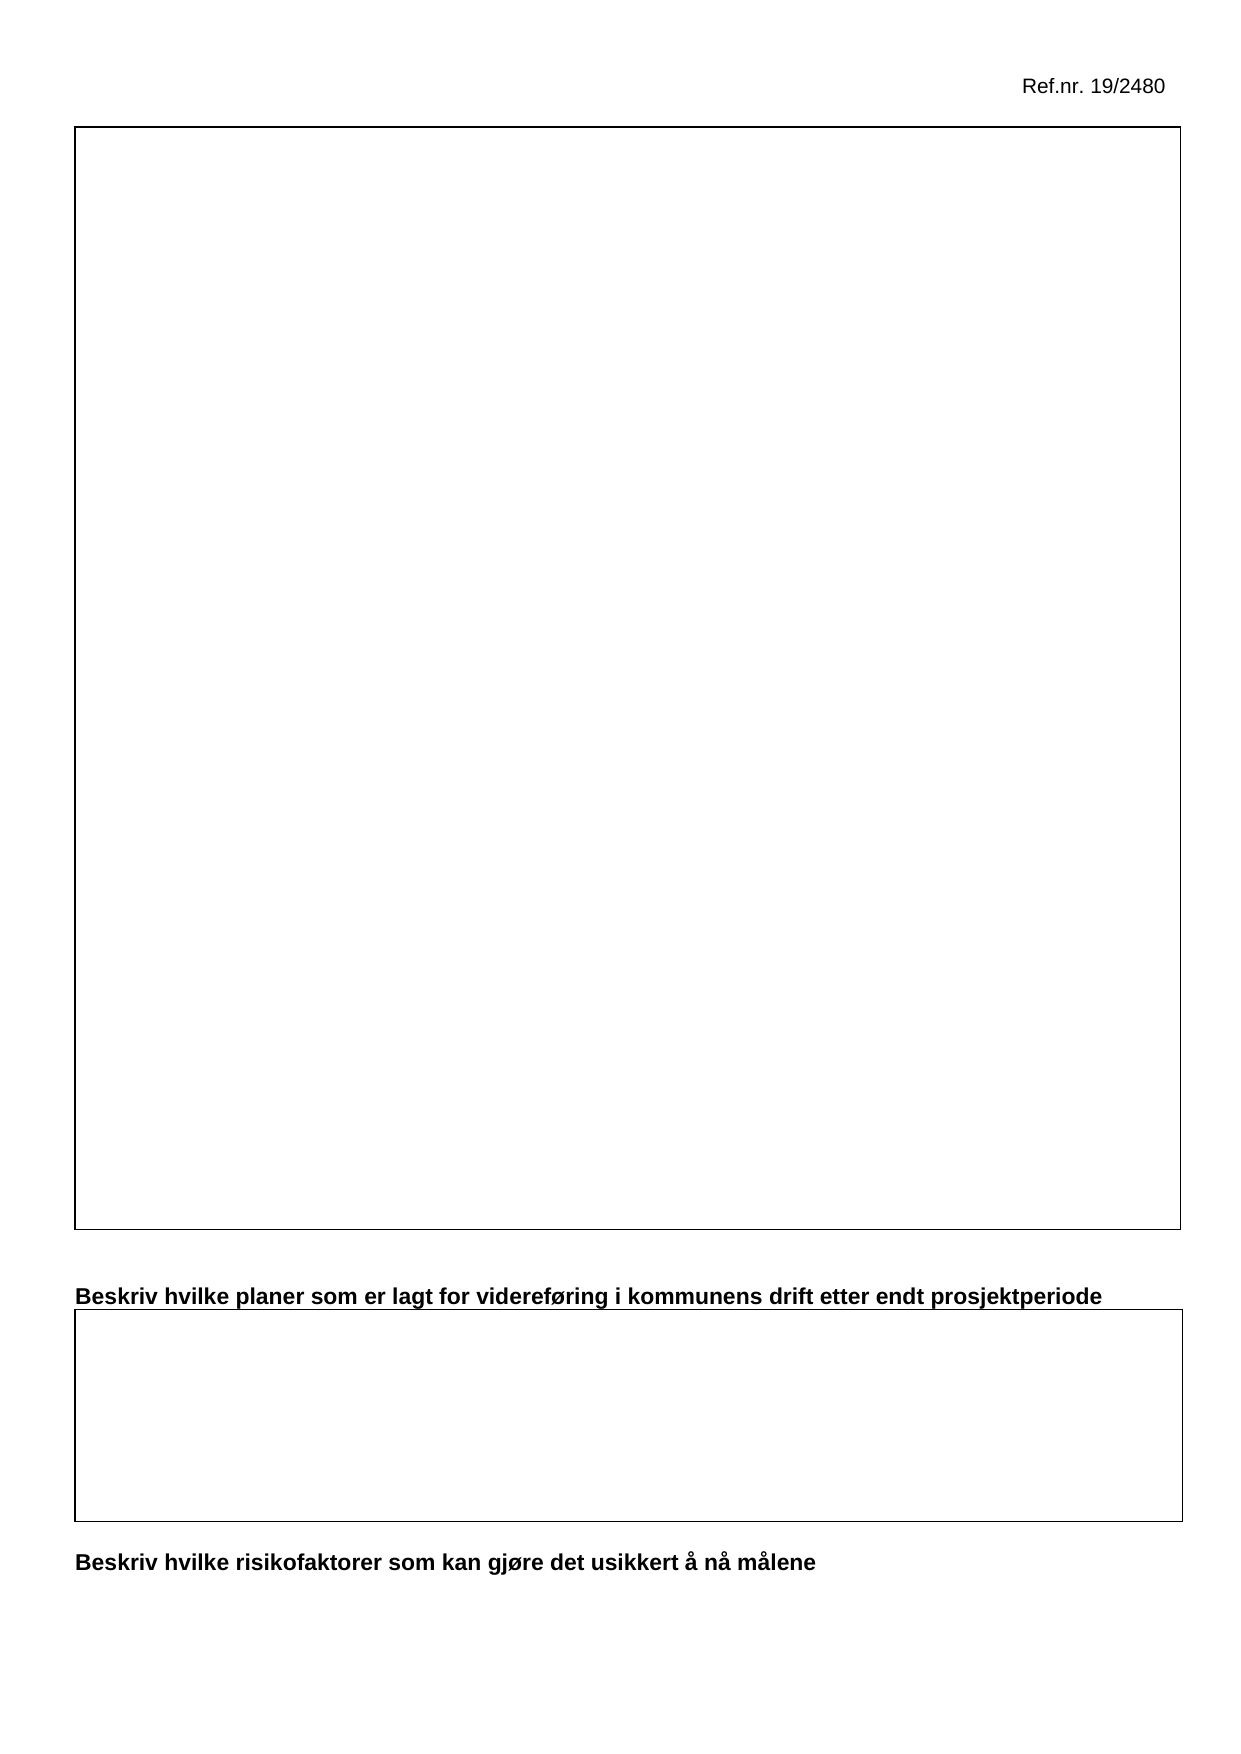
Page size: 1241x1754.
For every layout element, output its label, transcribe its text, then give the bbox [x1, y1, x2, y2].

text Beskriv hvilke planer som er lagt for videreføring i kommunens drift etter endt prosjektperiode [75, 1283, 1165, 1309]
table_header [76, 128, 1180, 1229]
table_header [76, 1310, 1182, 1521]
text Beskriv hvilke risikofaktorer som kan gjøre det usikkert å nå målene [75, 1548, 1165, 1575]
